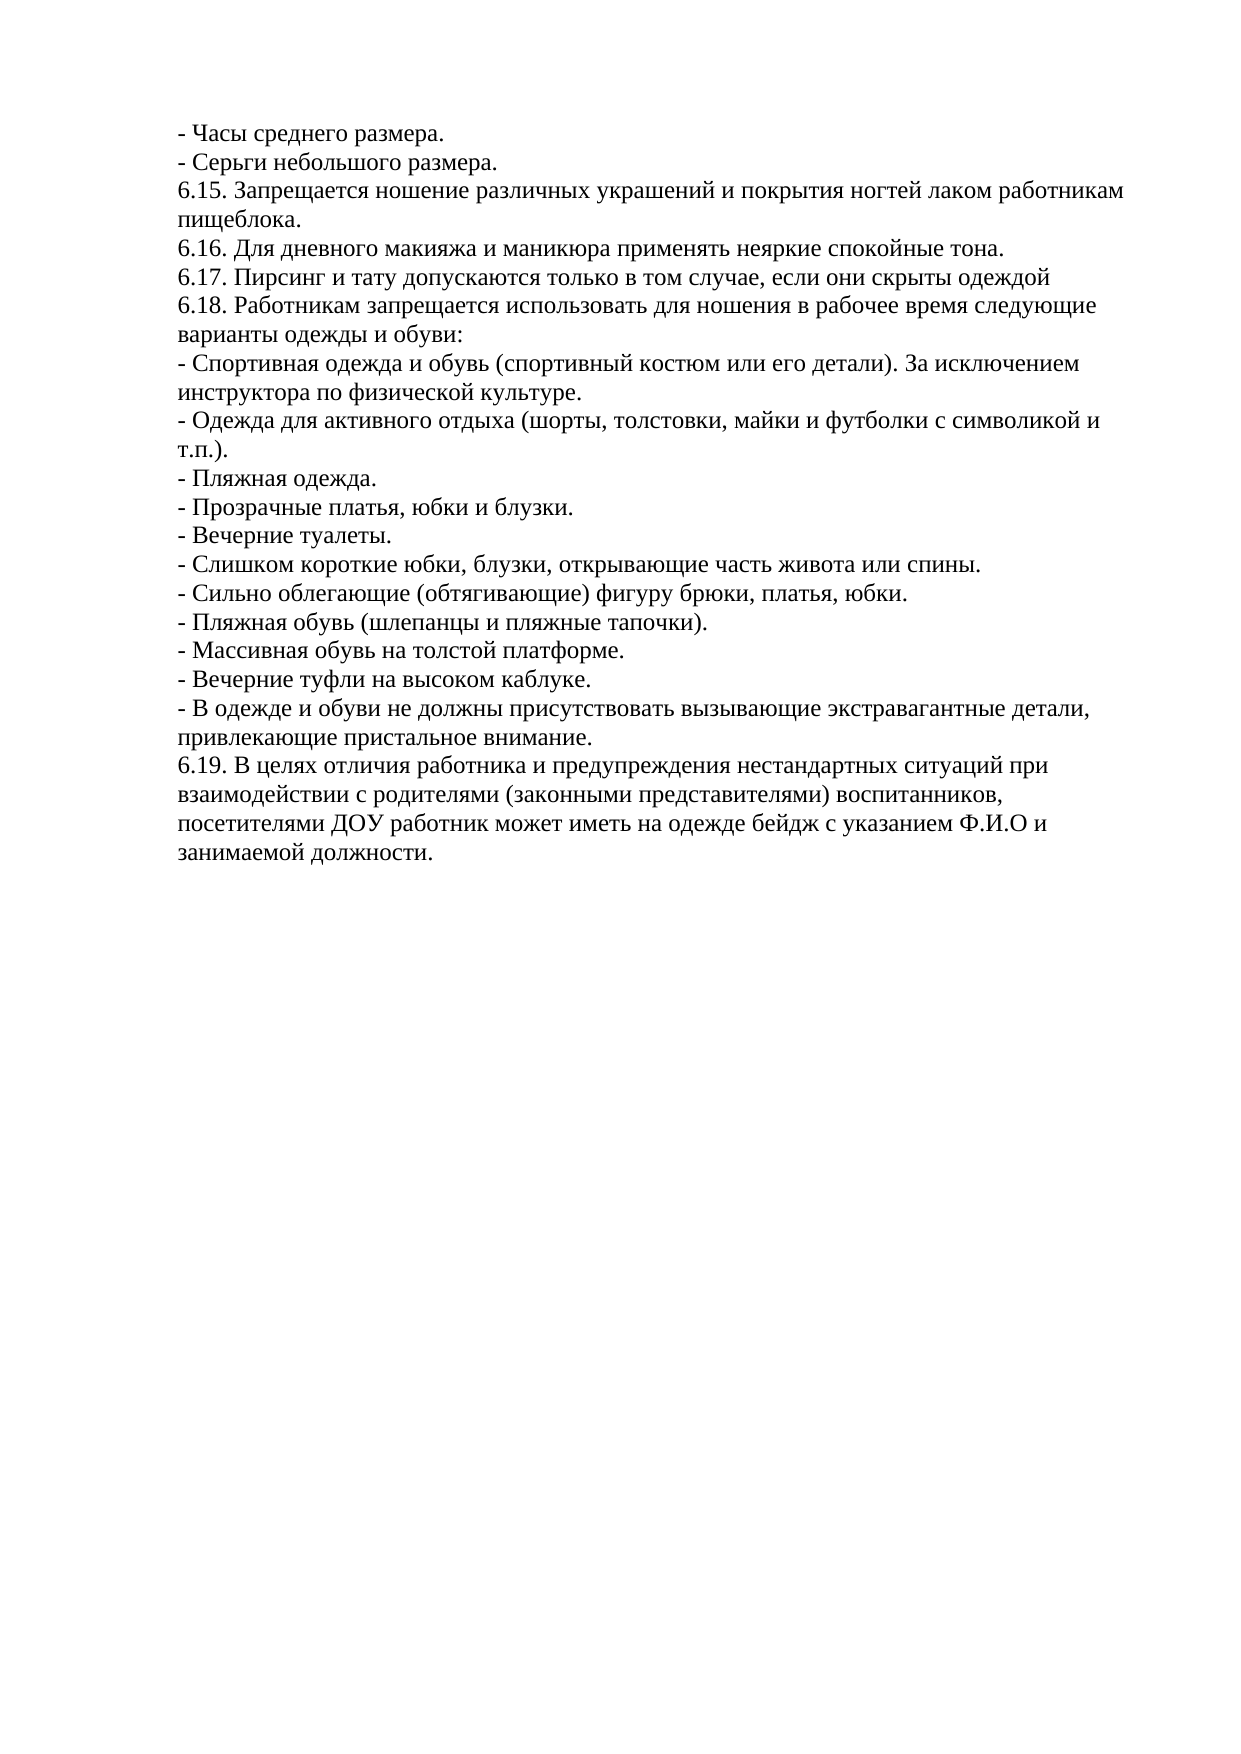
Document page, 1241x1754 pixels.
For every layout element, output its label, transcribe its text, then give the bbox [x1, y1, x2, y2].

text - Прозрачные платья, юбки и блузки. [177, 492, 1152, 521]
text - Пляжная одежда. [177, 463, 1152, 492]
text - Часы среднего размера. [177, 118, 1152, 147]
text 6.18. Работникам запрещается использовать для ношения в рабочее время следующие варианты одежды и обуви: [177, 291, 1152, 348]
text - Сильно облегающие (обтягивающие) фигуру брюки, платья, юбки. [177, 578, 1152, 607]
text - Спортивная одежда и обувь (спортивный костюм или его детали). За исключением инструктора по физической культуре. [177, 348, 1152, 406]
text - Вечерние туфли на высоком каблуке. [177, 664, 1152, 693]
text - В одежде и обуви не должны присутствовать вызывающие экстравагантные детали, привлекающие пристальное внимание. [177, 693, 1152, 751]
text - Пляжная обувь (шлепанцы и пляжные тапочки). [177, 607, 1152, 636]
text 6.16. Для дневного макияжа и маникюра применять неяркие спокойные тона. [177, 233, 1152, 262]
text 6.19. В целях отличия работника и предупреждения нестандартных ситуаций при взаимодействии с родителями (законными представителями) воспитанников, посетителями ДОУ работник может иметь на одежде бейдж с указанием Ф.И.О и занимаемой должности. [177, 751, 1152, 866]
text - Слишком короткие юбки, блузки, открывающие часть живота или спины. [177, 549, 1152, 578]
text - Одежда для активного отдыха (шорты, толстовки, майки и футболки с символикой и т.п.). [177, 406, 1152, 463]
text 6.17. Пирсинг и тату допускаются только в том случае, если они скрыты одеждой [177, 262, 1152, 291]
text - Массивная обувь на толстой платформе. [177, 636, 1152, 664]
text - Вечерние туалеты. [177, 521, 1152, 549]
text 6.15. Запрещается ношение различных украшений и покрытия ногтей лаком работникам пищеблока. [177, 176, 1152, 233]
text - Серьги небольшого размера. [177, 147, 1152, 176]
